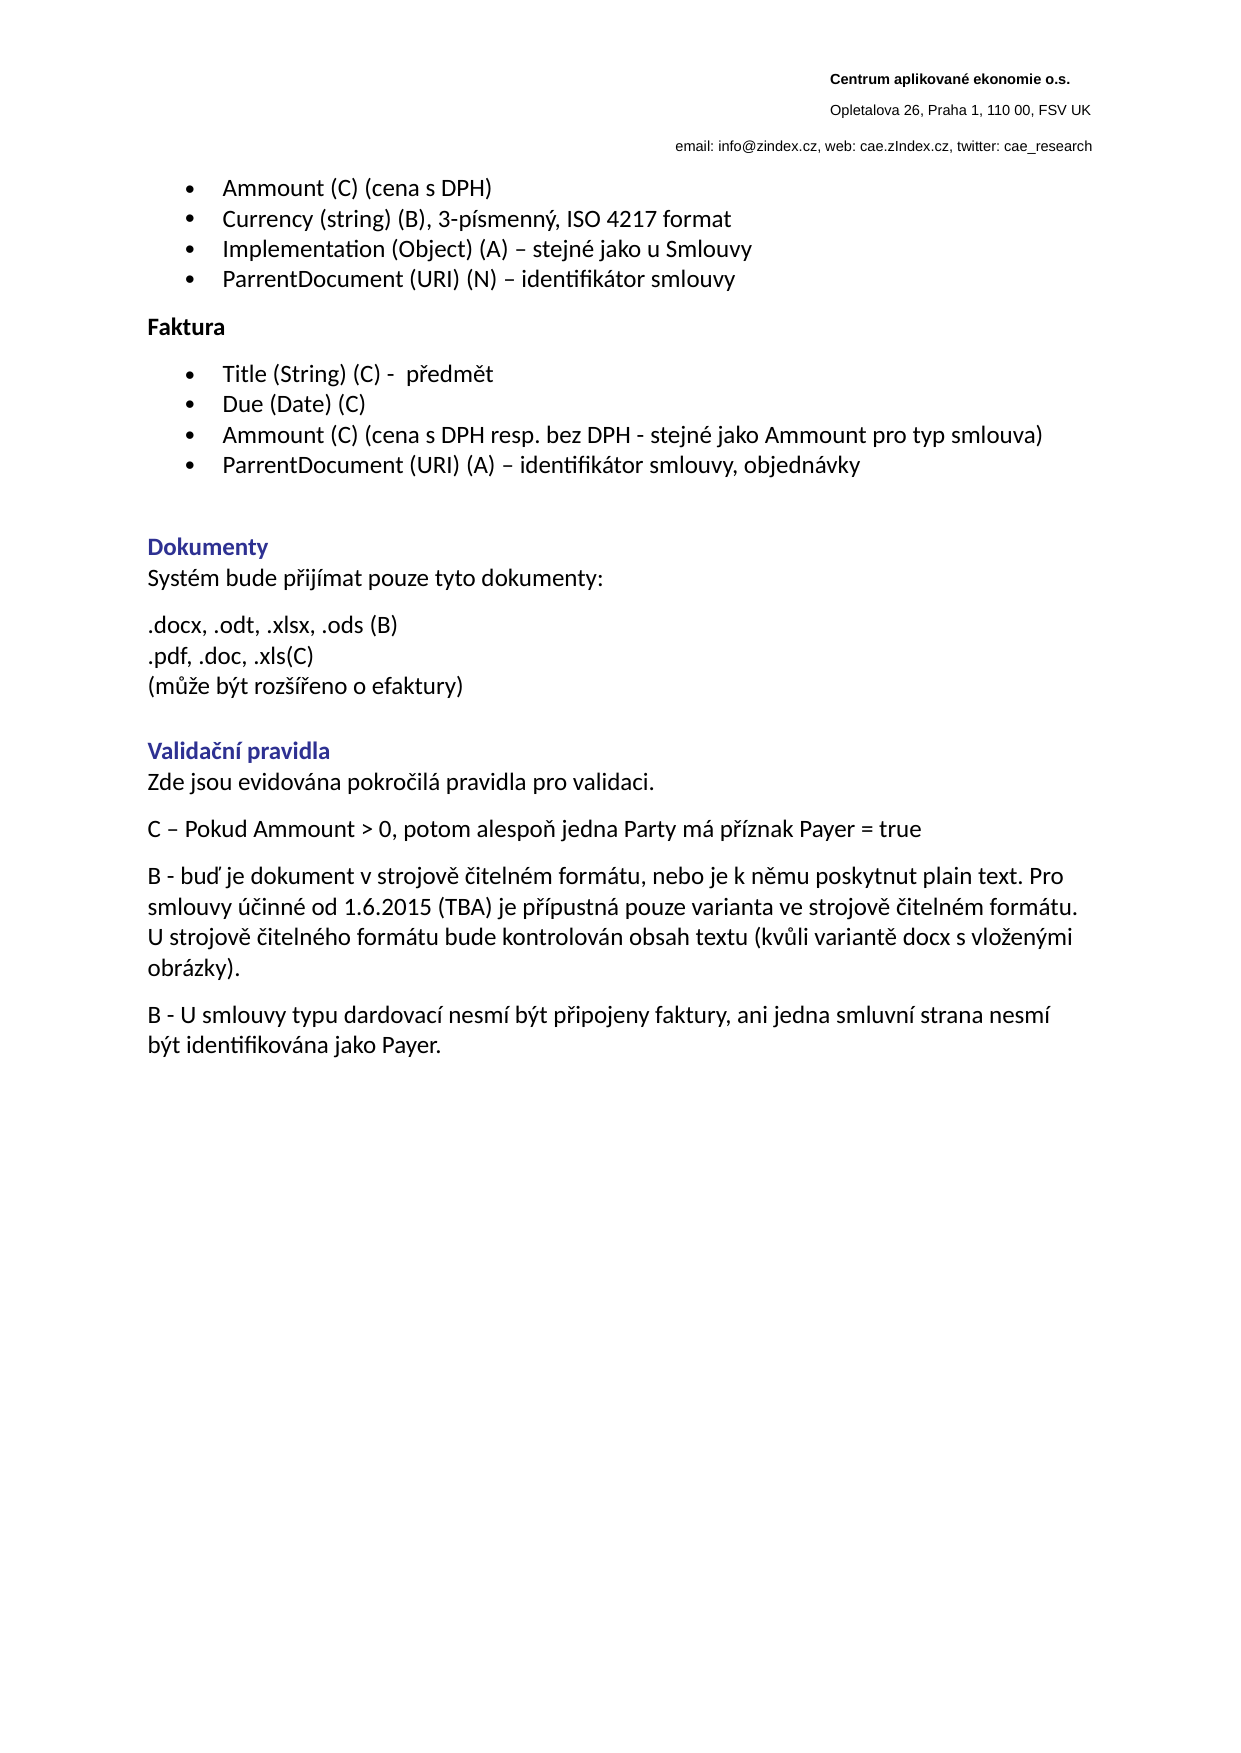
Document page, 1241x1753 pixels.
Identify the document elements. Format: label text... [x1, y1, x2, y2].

text Implementation (Object) (A) – stejné jako u Smlouvy [222, 233, 834, 264]
text .pdf, .doc, .xls(C) [147, 640, 514, 670]
text Currency (string) (B), 3-písmenný, ISO 4217 format [222, 203, 834, 233]
text (může být rozšířeno o efaktury) [147, 670, 514, 701]
text  [185, 261, 222, 292]
text B - U smlouvy typu dardovací nesmí být připojeny faktury, ani jedna smluvní strana nesmí [147, 999, 1190, 1030]
text U strojově čitelného formátu bude kontrolován obsah textu (kvůli variantě docx s vloženými [147, 921, 1223, 952]
text ParrentDocument (URI) (N) – identifikátor smlouvy [222, 264, 834, 294]
text smlouvy účinné od 1.6.2015 (TBA) je přípustná pouze varianta ve strojově čitelném formátu. [147, 891, 1223, 921]
text Zde jsou evidována pokročilá pravidla pro validaci. [147, 766, 734, 796]
text B - buď je dokument v strojově čitelném formátu, nebo je k němu poskytnut plain text. Pro [147, 860, 1223, 891]
text  [185, 386, 222, 417]
text  [185, 231, 222, 261]
text Opletalova 26, Praha 1, 110 00, FSV UK [830, 88, 1137, 122]
text Centrum aplikované ekonomie o.s. [830, 72, 1137, 88]
text  [185, 200, 222, 231]
text Ammount (C) (cena s DPH resp. bez DPH - stejné jako Ammount pro typ smlouva) [222, 419, 1170, 449]
text Dokumenty [147, 531, 675, 562]
text Faktura [147, 311, 264, 341]
text .docx, .odt, .xlsx, .ods (B) [147, 609, 514, 640]
text Due (Date) (C) [222, 388, 1170, 419]
text Title (String) (C) - předmět [222, 358, 1170, 388]
text ParrentDocument (URI) (A) – identifikátor smlouvy, objednávky [222, 449, 962, 480]
text  [185, 175, 222, 200]
text  [185, 447, 222, 478]
text obrázky). [147, 952, 1223, 982]
text email: info@zindex.cz, web: cae.zIndex.cz, twitter: cae_research [675, 139, 1160, 155]
text  [185, 361, 222, 386]
text  [185, 417, 222, 447]
text Ammount (C) (cena s DPH) [222, 172, 834, 203]
text C – Pokud Ammount > 0, potom alespoň jedna Party má příznak Payer = true [147, 813, 1042, 843]
text Validační pravidla [147, 735, 734, 766]
text Systém bude přijímat pouze tyto dokumenty: [147, 562, 675, 592]
text být identifikována jako Payer. [147, 1030, 1190, 1060]
